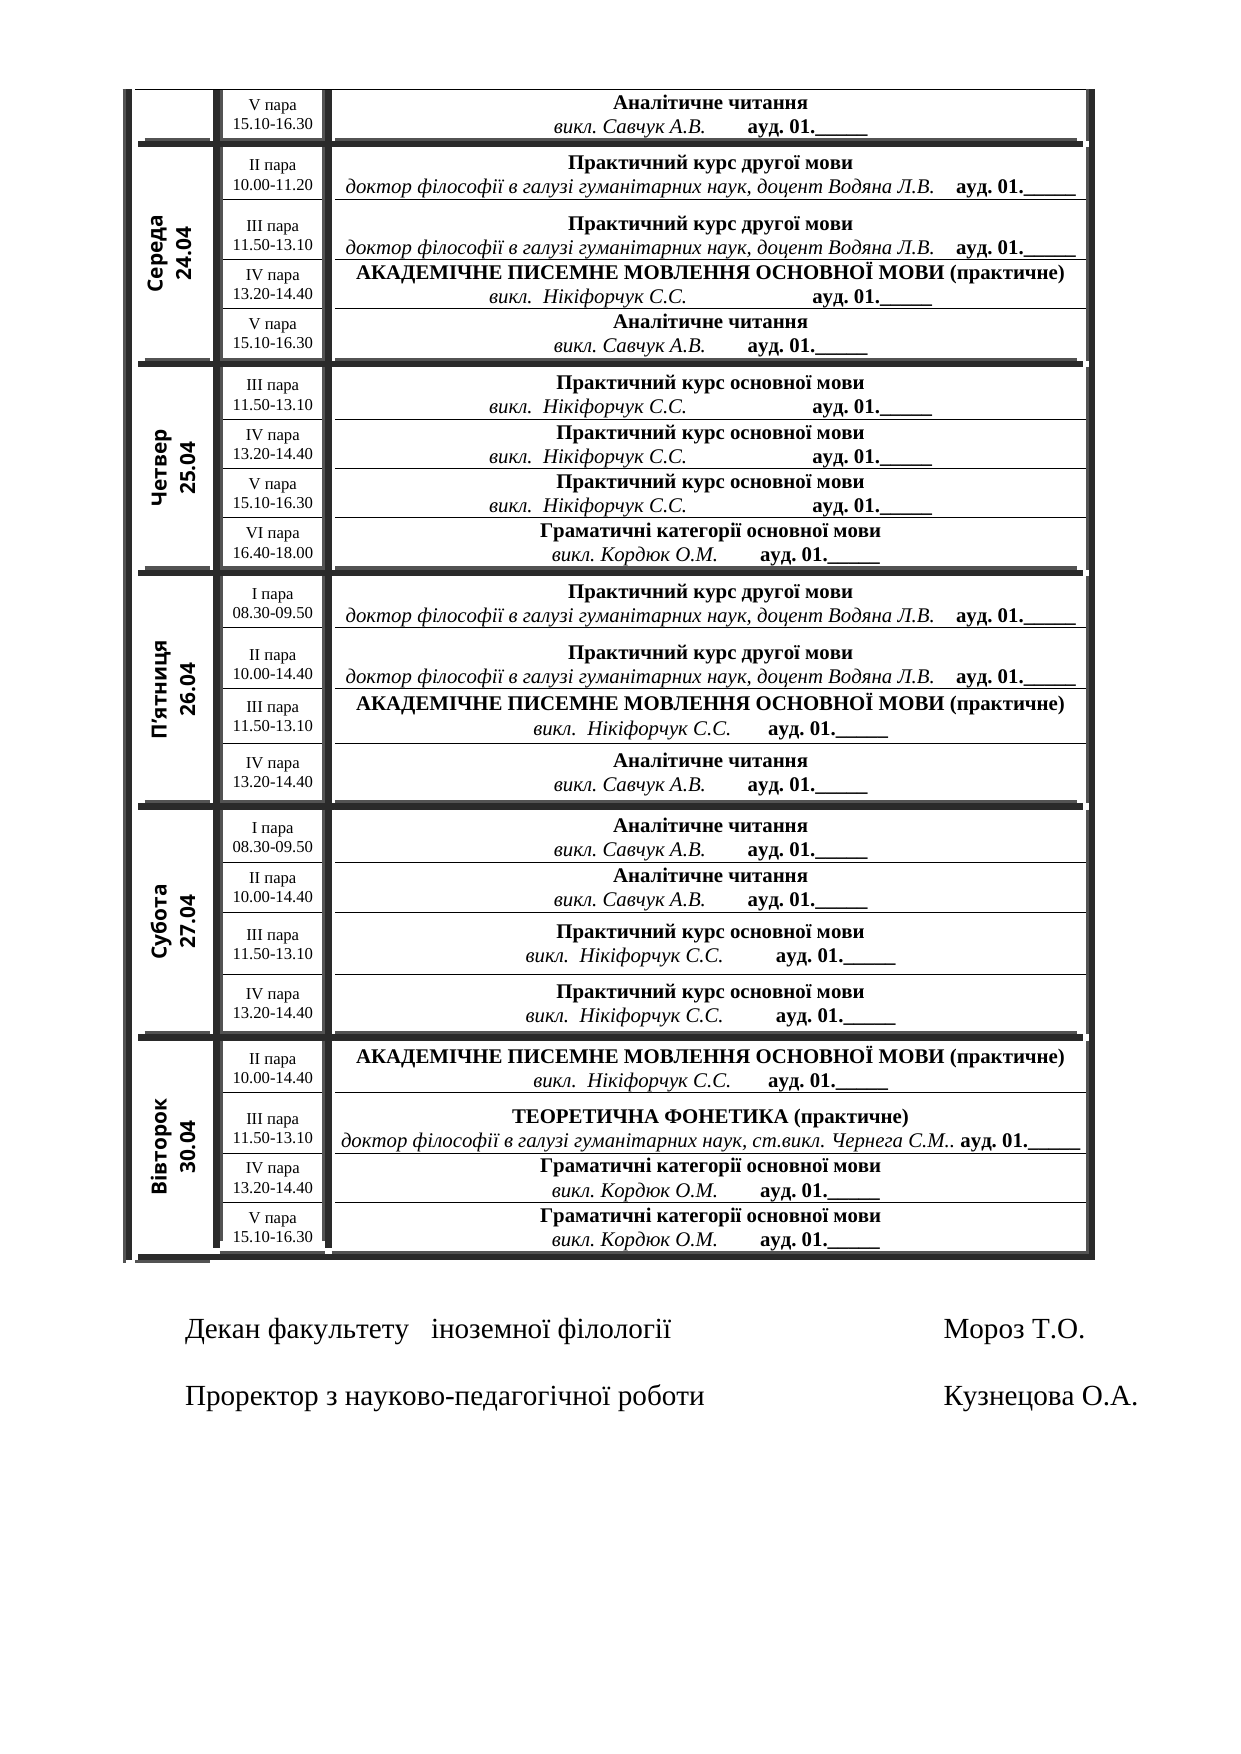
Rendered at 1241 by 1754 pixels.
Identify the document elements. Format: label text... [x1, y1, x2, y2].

table_cell ІV пара 13.20-14.40 [223, 420, 322, 468]
table_cell Практичний курс основної мови викл. Нікіфорчук С.С. ауд. 01._____ [335, 358, 1089, 419]
table_cell ІV пара 13.20-14.40 [223, 260, 322, 308]
table_cell Граматичні категорії основної мови викл. Кордюк О.М. ауд. 01._____ [335, 1154, 1086, 1202]
table_cell Аналітичне читання викл. Савчук А.В. ауд. 01._____ [335, 800, 1089, 862]
table_cell Практичний курс другої мови доктор філософії в галузі гуманітарних наук, доцент Водяна Л.В. ауд. 01._____ [335, 200, 1086, 259]
table_cell V пара 15.10-16.30 [223, 90, 322, 138]
table_cell Практичний курс основної мови викл. Нікіфорчук С.С. ауд. 01._____ [335, 420, 1086, 468]
table_cell ІV пара 13.20-14.40 [223, 975, 322, 1031]
table_cell Граматичні категорії основної мови викл. Кордюк О.М. ауд. 01._____ [329, 1203, 1086, 1251]
table_cell Субота 27.04 [132, 800, 210, 1031]
table_cell ІV пара 13.20-14.40 [223, 744, 322, 800]
table_cell ІІІ пара 11.50-13.10 [223, 913, 322, 974]
table_cell Аналітичне читання викл. Савчук А.В. ауд. 01._____ [335, 744, 1086, 800]
table_cell І пара 08.30-09.50 [223, 813, 322, 862]
table_cell АКАДЕМІЧНЕ ПИСЕМНЕ МОВЛЕННЯ ОСНОВНОЇ МОВИ (практичне) викл. Нікіфорчук С.С. ауд. 01._____ [335, 689, 1086, 743]
table_cell ІІІ пара 11.50-13.10 [223, 200, 322, 259]
table_cell ІІІ пара 11.50-13.10 [223, 370, 322, 419]
table_cell Аналітичне читання викл. Савчук А.В. ауд. 01._____ [335, 90, 1086, 138]
table_cell Четвер 25.04 [132, 358, 210, 566]
table_cell АКАДЕМІЧНЕ ПИСЕМНЕ МОВЛЕННЯ ОСНОВНОЇ МОВИ (практичне) викл. Нікіфорчук С.С. ауд. 01._____ [335, 260, 1086, 308]
table_cell ІІ пара 10.00-11.20 [223, 150, 322, 198]
table_cell Аналітичне читання викл. Савчук А.В. ауд. 01._____ [335, 863, 1086, 912]
table_cell АКАДЕМІЧНЕ ПИСЕМНЕ МОВЛЕННЯ ОСНОВНОЇ МОВИ (практичне) викл. Нікіфорчук С.С. ауд. 01._____ [335, 1031, 1089, 1092]
table_cell Вівторок 30.04 [132, 1031, 216, 1251]
text Декан факультету іноземної філології Мороз Т.О. [111, 1311, 1184, 1345]
text Проректор з науково-педагогічної роботи Кузнецова О.А. [111, 1378, 1184, 1412]
table_cell Практичний курс другої мови доктор філософії в галузі гуманітарних наук, доцент Водяна Л.В. ауд. 01._____ [335, 566, 1089, 627]
table_cell ТЕОРЕТИЧНА ФОНЕТИКА (практичне) доктор філософії в галузі гуманітарних наук, ст.викл. Чернега С.М.. ауд. 01._____ [335, 1093, 1086, 1152]
table_cell І пара 08.30-09.50 [223, 579, 322, 627]
table_cell ІІ пара 10.00-14.40 [223, 1044, 322, 1092]
table_cell Граматичні категорії основної мови викл. Кордюк О.М. ауд. 01._____ [335, 518, 1086, 566]
table_cell Практичний курс основної мови викл. Нікіфорчук С.С. ауд. 01._____ [335, 469, 1086, 517]
table_cell Середа 24.04 [132, 138, 210, 357]
table_cell Практичний курс другої мови доктор філософії в галузі гуманітарних наук, доцент Водяна Л.В. ауд. 01._____ [335, 138, 1089, 198]
table_cell Практичний курс основної мови викл. Нікіфорчук С.С. ауд. 01._____ [335, 975, 1086, 1031]
table_cell Практичний курс другої мови доктор філософії в галузі гуманітарних наук, доцент Водяна Л.В. ауд. 01._____ [335, 628, 1086, 688]
table_cell V пара 15.10-16.30 [216, 1203, 328, 1251]
table_cell ІІ пара 10.00-14.40 [223, 863, 322, 912]
table_cell V пара 15.10-16.30 [223, 469, 322, 517]
table_cell Аналітичне читання викл. Савчук А.В. ауд. 01._____ [335, 309, 1086, 357]
table_cell П’ятниця 26.04 [132, 566, 210, 800]
table_cell VI пара 16.40-18.00 [223, 518, 322, 566]
table_cell Практичний курс основної мови викл. Нікіфорчук С.С. ауд. 01._____ [335, 913, 1086, 974]
table_cell V пара 15.10-16.30 [223, 309, 322, 357]
table_cell ІV пара 13.20-14.40 [223, 1154, 322, 1202]
table_cell ІІІ пара 11.50-13.10 [223, 1093, 322, 1152]
table_cell ІІ пара 10.00-14.40 [223, 628, 322, 688]
table_cell ІІІ пара 11.50-13.10 [223, 689, 322, 743]
